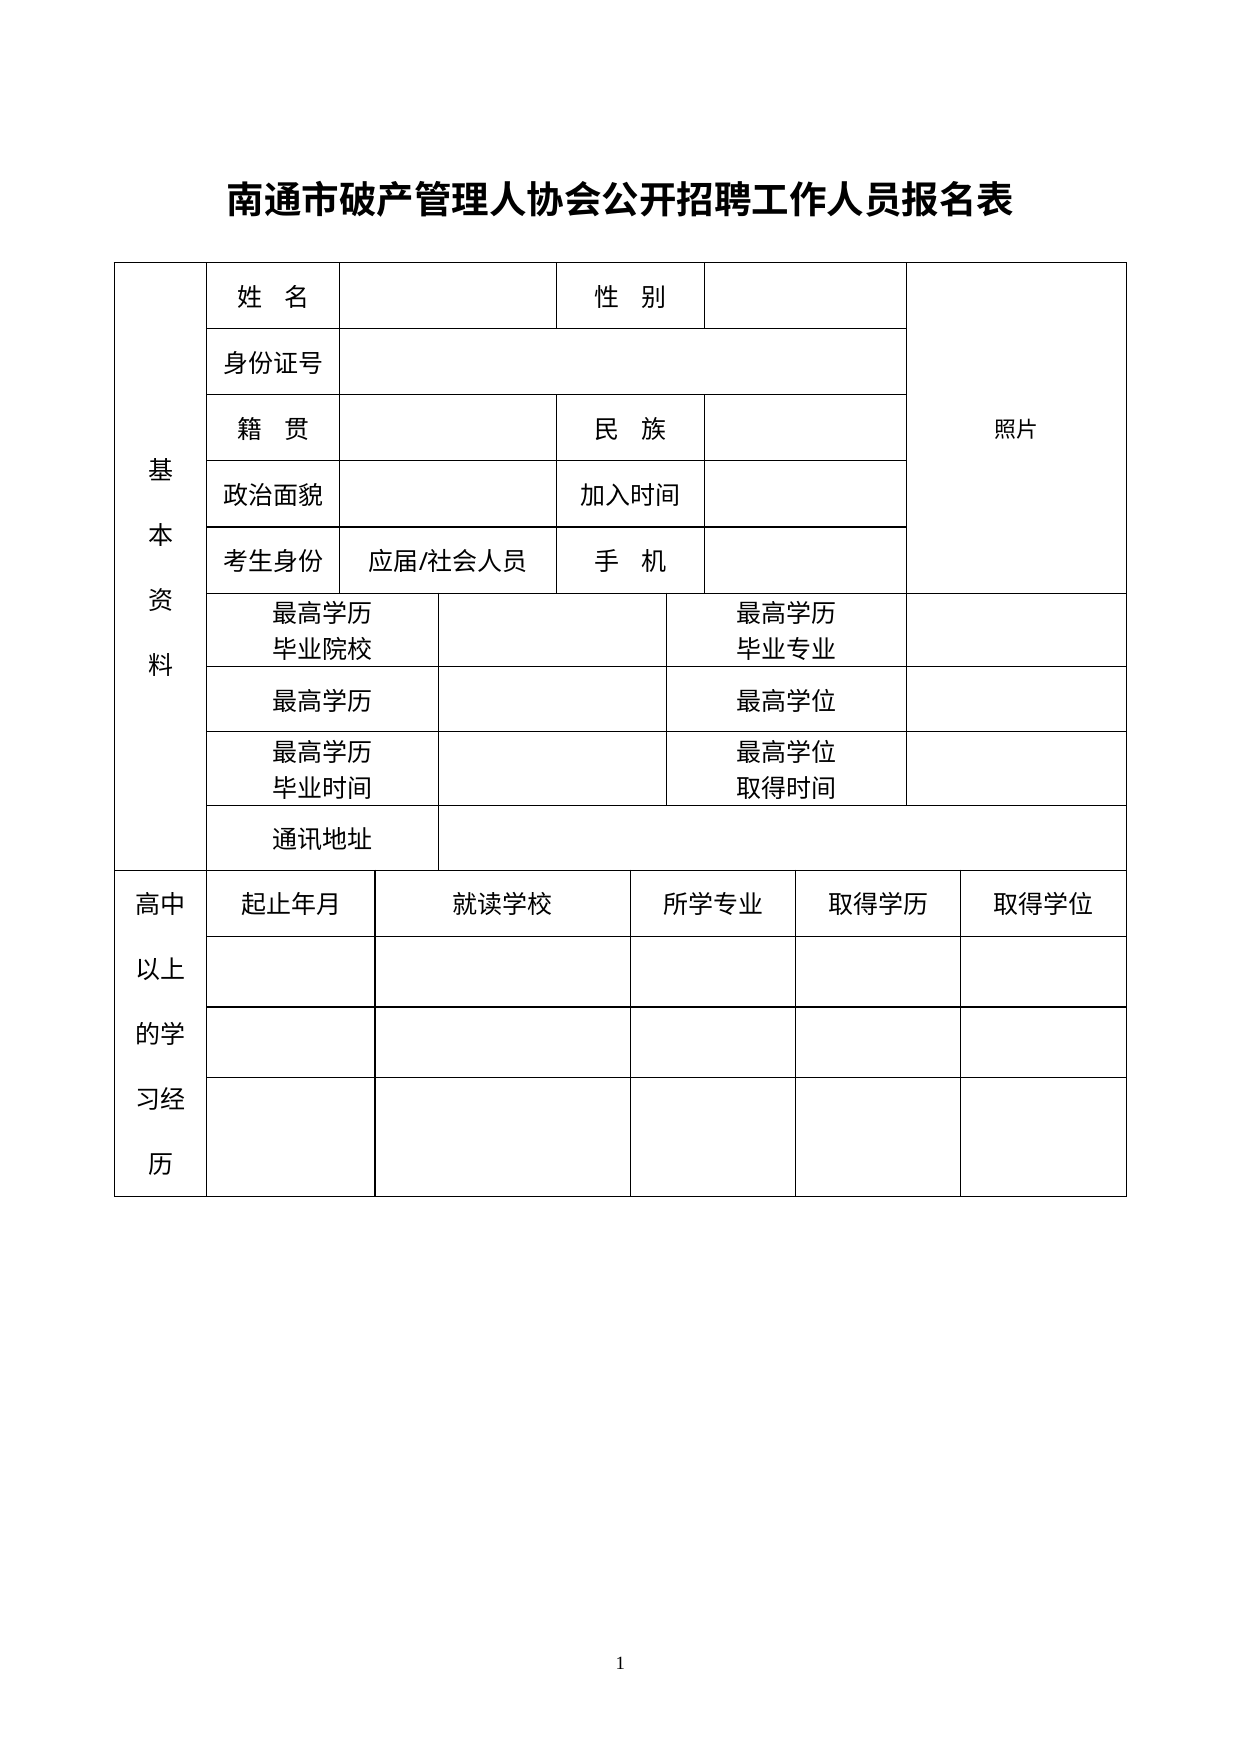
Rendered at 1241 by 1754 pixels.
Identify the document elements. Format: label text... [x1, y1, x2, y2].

table_cell 通讯地址 [207, 806, 438, 869]
table_cell 身份证号 [207, 329, 339, 394]
table_header 性 别 [557, 263, 704, 328]
table_cell 最高学位 取得时间 [667, 732, 906, 804]
table_cell [340, 461, 556, 526]
table_cell [907, 732, 1126, 804]
table_cell [439, 594, 666, 666]
table_cell 手 机 [557, 528, 704, 592]
table_header 基 本 资 料 [115, 263, 206, 869]
table_cell [796, 1008, 960, 1077]
table_cell [961, 937, 1126, 1006]
table_cell 取得学位 [961, 871, 1126, 936]
table_cell [439, 806, 1126, 869]
table_cell 民 族 [557, 395, 704, 460]
table_header 姓 名 [207, 263, 339, 328]
table_cell 应届/社会人员 [340, 528, 556, 592]
table_cell 取得学历 [796, 871, 960, 936]
table_cell [376, 1008, 630, 1077]
table_cell [340, 395, 556, 460]
table_cell [376, 937, 630, 1006]
table_cell [705, 528, 906, 592]
table_cell 最高学历 毕业院校 [207, 594, 438, 666]
table_cell [961, 1008, 1126, 1077]
table_cell [207, 1008, 374, 1077]
table_header [705, 263, 906, 328]
table_cell [796, 1078, 960, 1196]
table_cell [207, 1078, 374, 1196]
table_cell 就读学校 [376, 871, 630, 936]
table_cell 籍 贯 [207, 395, 339, 460]
table_cell [796, 937, 960, 1006]
table_cell [376, 1078, 630, 1196]
table_cell [907, 667, 1126, 731]
table_cell 考生身份 [207, 528, 339, 592]
table_cell [631, 1078, 795, 1196]
table_cell 最高学历 毕业专业 [667, 594, 906, 666]
table_cell [631, 937, 795, 1006]
table_cell 政治面貌 [207, 461, 339, 526]
table_cell 最高学位 [667, 667, 906, 731]
table_cell [705, 395, 906, 460]
table_cell [907, 594, 1126, 666]
text 南通市破产管理人协会公开招聘工作人员报名表 [153, 165, 1087, 230]
table_cell [340, 329, 906, 394]
table_cell 加入时间 [557, 461, 704, 526]
table_cell 高中以上的学习经历 [115, 871, 206, 1196]
table_cell 所学专业 [631, 871, 795, 936]
table_header [340, 263, 556, 328]
table_cell 最高学历 毕业时间 [207, 732, 438, 804]
table_cell 起止年月 [207, 871, 374, 936]
table_cell [439, 732, 666, 804]
table_cell [705, 461, 906, 526]
table_cell 最高学历 [207, 667, 438, 731]
table_cell [439, 667, 666, 731]
table_header 照片 [907, 263, 1126, 592]
table_cell [207, 937, 374, 1006]
table_cell [961, 1078, 1126, 1196]
table_cell [631, 1008, 795, 1077]
